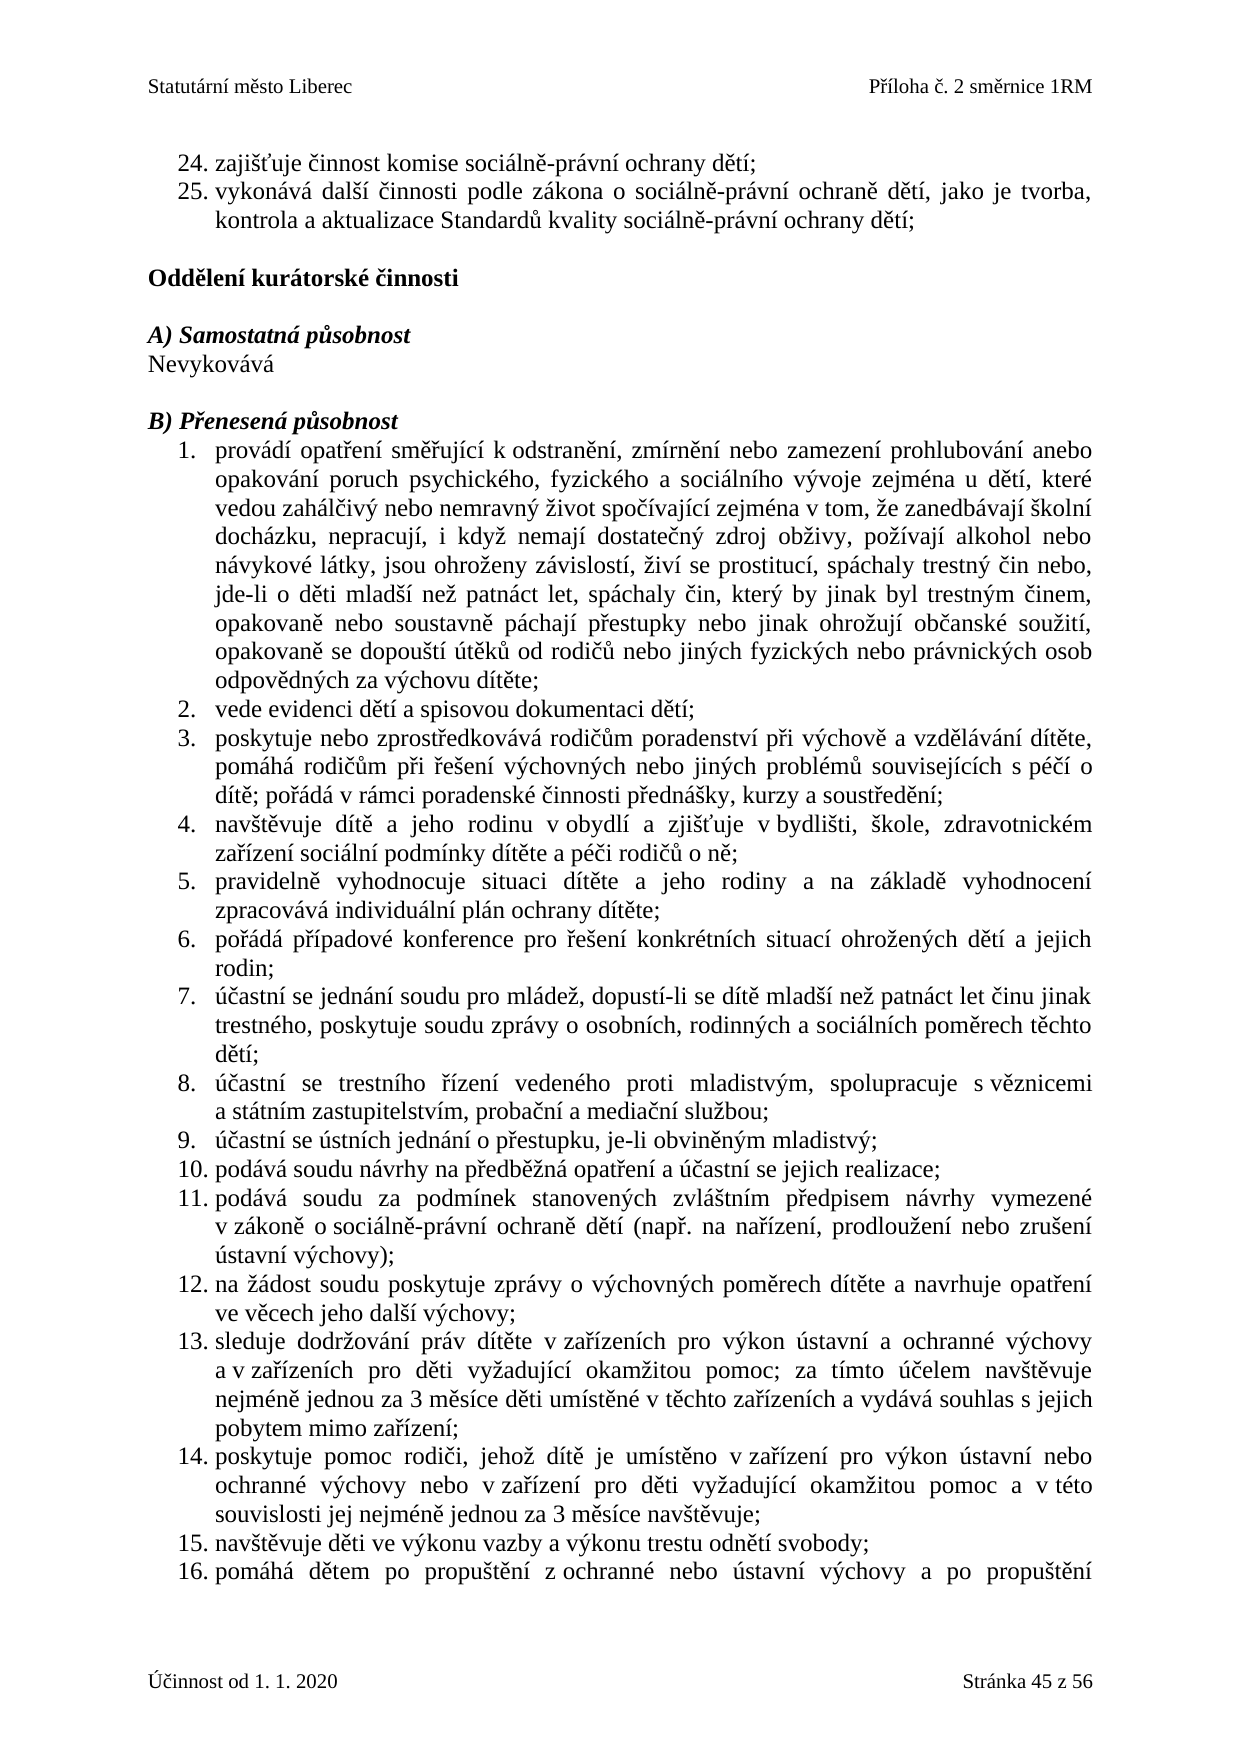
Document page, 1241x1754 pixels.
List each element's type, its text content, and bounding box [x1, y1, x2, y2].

list na žádost soudu poskytuje zprávy o výchovných poměrech dítěte a navrhuje opatření ve věcech jeho další výchovy; [177, 1269, 1093, 1326]
text B) Přenesená působnost [148, 406, 1093, 435]
list provádí opatření směřující k odstranění, zmírnění nebo zamezení prohlubování anebo opakování poruch psychického, fyzického a sociálního vývoje zejména u dětí, které vedou zahálčivý nebo nemravný život spočívající zejména v tom, že zanedbávají školní docházku, nepracují, i když nemají dostatečný zdroj obživy, požívají alkohol nebo návykové látky, jsou ohroženy závislostí, živí se prostitucí, spáchaly trestný čin nebo, jde-li o děti mladší než patnáct let, spáchaly čin, který by jinak byl trestným činem, opakovaně nebo soustavně páchají přestupky nebo jinak ohrožují občanské soužití, opakovaně se dopouští útěků od rodičů nebo jiných fyzických nebo právnických osob odpovědných za výchovu dítěte; [177, 435, 1093, 694]
list účastní se trestního řízení vedeného proti mladistvým, spolupracuje s věznicemi a státním zastupitelstvím, probační a mediační službou; [177, 1068, 1093, 1125]
list vede evidenci dětí a spisovou dokumentaci dětí; [177, 694, 1093, 723]
list zajišťuje činnost komise sociálně-právní ochrany dětí; [177, 148, 1093, 176]
list účastní se ústních jednání o přestupku, je-li obviněným mladistvý; [177, 1125, 1093, 1154]
list vykonává další činnosti podle zákona o sociálně-právní ochraně dětí, jako je tvorba, kontrola a aktualizace Standardů kvality sociálně-právní ochrany dětí; [177, 176, 1093, 234]
text Nevykovává [148, 349, 1093, 378]
list navštěvuje dítě a jeho rodinu v obydlí a zjišťuje v bydlišti, škole, zdravotnickém zařízení sociální podmínky dítěte a péči rodičů o ně; [177, 809, 1093, 866]
list poskytuje nebo zprostředkovává rodičům poradenství při výchově a vzdělávání dítěte, pomáhá rodičům při řešení výchovných nebo jiných problémů souvisejících s péčí o dítě; pořádá v rámci poradenské činnosti přednášky, kurzy a soustředění; [177, 723, 1093, 809]
list podává soudu za podmínek stanovených zvláštním předpisem návrhy vymezené v zákoně o sociálně-právní ochraně dětí (např. na nařízení, prodloužení nebo zrušení ústavní výchovy); [177, 1183, 1093, 1269]
list pořádá případové konference pro řešení konkrétních situací ohrožených dětí a jejich rodin; [177, 924, 1093, 981]
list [177, 1556, 1093, 1585]
text Oddělení kurátorské činnosti [148, 263, 1093, 291]
list navštěvuje děti ve výkonu vazby a výkonu trestu odnětí svobody; [177, 1528, 1093, 1556]
list pravidelně vyhodnocuje situaci dítěte a jeho rodiny a na základě vyhodnocení zpracovává individuální plán ochrany dítěte; [177, 866, 1093, 924]
text A) Samostatná působnost [148, 320, 1093, 349]
list poskytuje pomoc rodiči, jehož dítě je umístěno v zařízení pro výkon ústavní nebo ochranné výchovy nebo v zařízení pro děti vyžadující okamžitou pomoc a v této souvislosti jej nejméně jednou za 3 měsíce navštěvuje; [177, 1441, 1093, 1528]
list účastní se jednání soudu pro mládež, dopustí-li se dítě mladší než patnáct let činu jinak trestného, poskytuje soudu zprávy o osobních, rodinných a sociálních poměrech těchto dětí; [177, 981, 1093, 1068]
list podává soudu návrhy na předběžná opatření a účastní se jejich realizace; [177, 1154, 1093, 1183]
list sleduje dodržování práv dítěte v zařízeních pro výkon ústavní a ochranné výchovy a v zařízeních pro děti vyžadující okamžitou pomoc; za tímto účelem navštěvuje nejméně jednou za 3 měsíce děti umístěné v těchto zařízeních a vydává souhlas s jejich pobytem mimo zařízení; [177, 1326, 1093, 1441]
